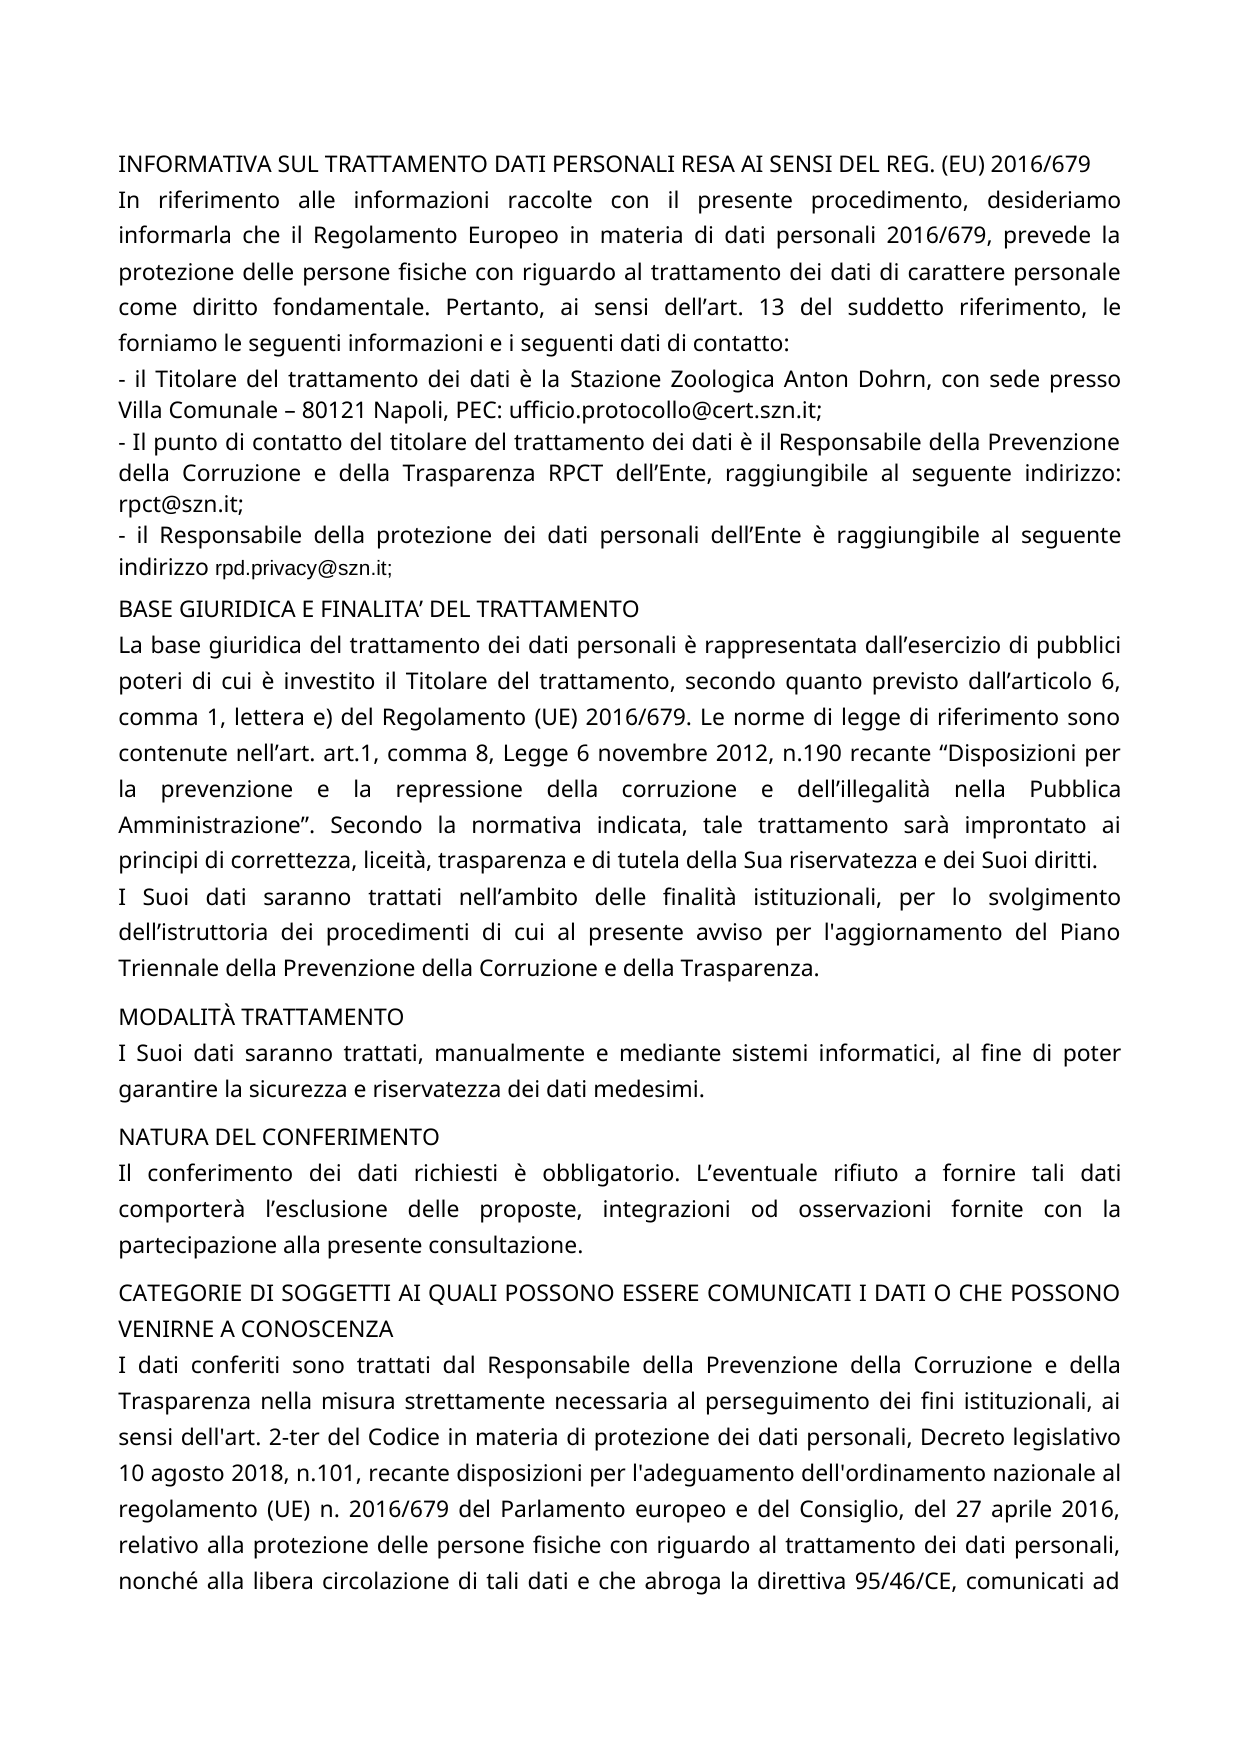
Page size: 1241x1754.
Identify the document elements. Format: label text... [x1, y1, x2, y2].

text - il Responsabile della protezione dei dati personali dell’Ente è raggiungibile al seguente indirizzo rpd.privacy@szn.it; [118, 519, 1122, 582]
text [118, 1349, 1122, 1596]
text - Il punto di contatto del titolare del trattamento dei dati è il Responsabile della Prevenzione della Corruzione e della Trasparenza RPCT dell’Ente, raggiungibile al seguente indirizzo: rpct@szn.it; [118, 426, 1122, 519]
text La base giuridica del trattamento dei dati personali è rappresentata dall’esercizio di pubblici poteri di cui è investito il Titolare del trattamento, secondo quanto previsto dall’articolo 6, comma 1, lettera e) del Regolamento (UE) 2016/679. Le norme di legge di riferimento sono contenute nell’art. art.1, comma 8, Legge 6 novembre 2012, n.190 recante “Disposizioni per la prevenzione e la repressione della corruzione e dell’illegalità nella Pubblica Amministrazione”. Secondo la normativa indicata, tale trattamento sarà improntato ai principi di correttezza, liceità, trasparenza e di tutela della Sua riservatezza e dei Suoi diritti. [118, 629, 1122, 876]
text NATURA DEL CONFERIMENTO [118, 1121, 1122, 1152]
text - il Titolare del trattamento dei dati è la Stazione Zoologica Anton Dohrn, con sede presso Villa Comunale – 80121 Napoli, PEC: ufficio.protocollo@cert.szn.it; [118, 363, 1122, 426]
text CATEGORIE DI SOGGETTI AI QUALI POSSONO ESSERE COMUNICATI I DATI O CHE POSSONO VENIRNE A CONOSCENZA [118, 1277, 1122, 1344]
text BASE GIURIDICA E FINALITA’ DEL TRATTAMENTO [118, 593, 1122, 624]
text In riferimento alle informazioni raccolte con il presente procedimento, desideriamo informarla che il Regolamento Europeo in materia di dati personali 2016/679, prevede la protezione delle persone fisiche con riguardo al trattamento dei dati di carattere personale come diritto fondamentale. Pertanto, ai sensi dell’art. 13 del suddetto riferimento, le forniamo le seguenti informazioni e i seguenti dati di contatto: [118, 183, 1122, 358]
text INFORMATIVA SUL TRATTAMENTO DATI PERSONALI RESA AI SENSI DEL REG. (EU) 2016/679 [118, 148, 1122, 179]
text I Suoi dati saranno trattati, manualmente e mediante sistemi informatici, al fine di poter garantire la sicurezza e riservatezza dei dati medesimi. [118, 1037, 1122, 1104]
text I Suoi dati saranno trattati nell’ambito delle finalità istituzionali, per lo svolgimento dell’istruttoria dei procedimenti di cui al presente avviso per l'aggiornamento del Piano Triennale della Prevenzione della Corruzione e della Trasparenza. [118, 880, 1122, 983]
text MODALITÀ TRATTAMENTO [118, 1001, 1122, 1032]
text Il conferimento dei dati richiesti è obbligatorio. L’eventuale rifiuto a fornire tali dati comporterà l’esclusione delle proposte, integrazioni od osservazioni fornite con la partecipazione alla presente consultazione. [118, 1157, 1122, 1260]
